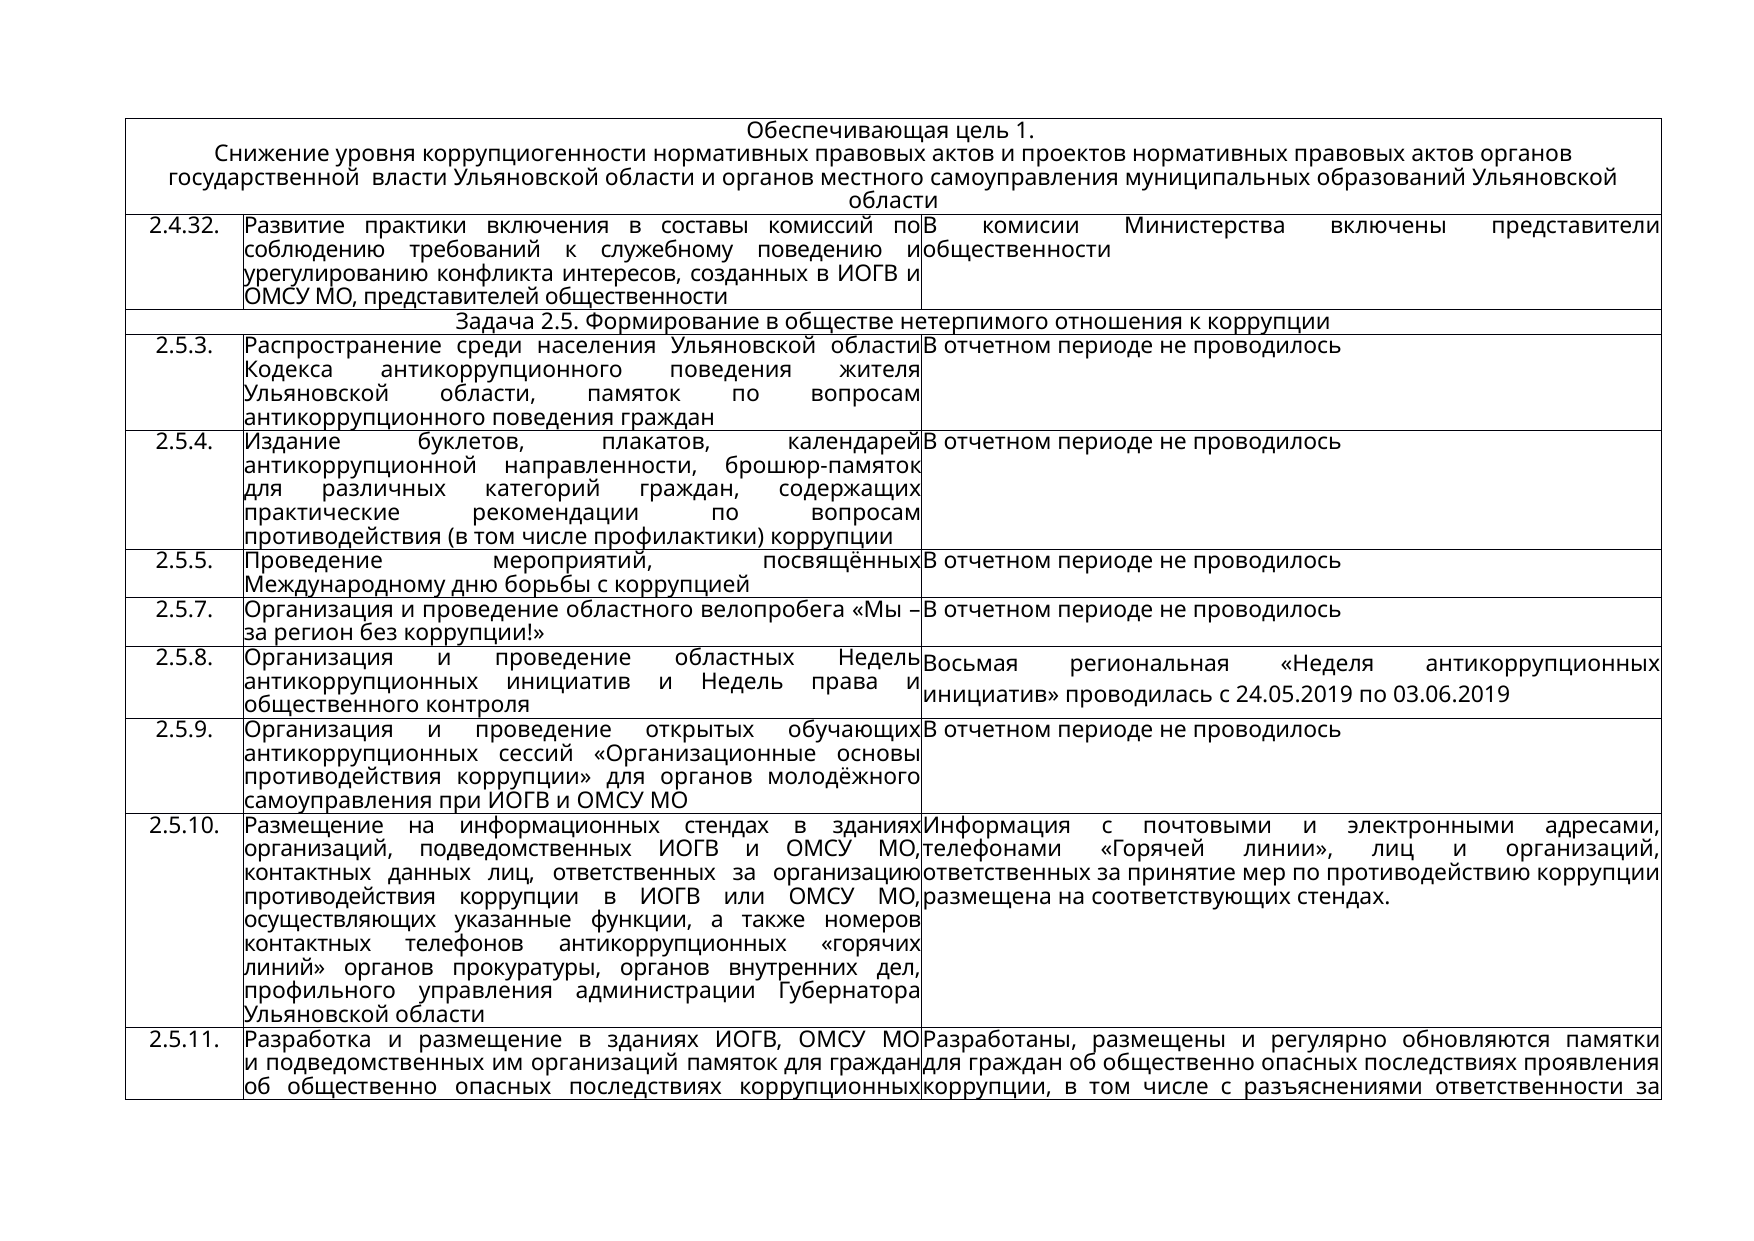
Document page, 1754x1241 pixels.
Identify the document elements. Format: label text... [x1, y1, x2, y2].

table_cell Размещение на информационных стендах в зданиях организаций, подведомственных ИОГВ и ОМСУ МО, контактных данных лиц, ответственных за организацию противодействия коррупции в ИОГВ или ОМСУ МО, осуществляющих указанные функции, а также номеров контактных телефонов антикоррупционных «горячих линий» органов прокуратуры, органов внутренних дел, профильного управления администрации Губернатора Ульяновской области [244, 814, 921, 1027]
table_cell Организация и проведение областных Недель антикоррупционных инициатив и Недель права и общественного контроля [244, 647, 921, 718]
table_cell Проведение мероприятий, посвящённых Международному дню борьбы с коррупцией [244, 550, 921, 597]
table_cell Информация с почтовыми и электронными адресами, телефонами «Горячей линии», лиц и организаций, ответственных за принятие мер по противодействию коррупции размещена на соответствующих стендах. [922, 814, 1661, 1027]
table_cell 2.5.7. [126, 598, 243, 646]
table_cell В отчетном периоде не проводилось [922, 598, 1661, 646]
table_cell 2.5.3. [126, 335, 243, 430]
table_cell 2.5.5. [126, 550, 243, 597]
table_cell Восьмая региональная «Неделя антикоррупционных инициатив» проводилась с 24.05.2019 по 03.06.2019 [922, 647, 1661, 718]
table_cell 2.4.32. [126, 215, 243, 309]
table_cell 2.5.8. [126, 647, 243, 718]
table_cell Распространение среди населения Ульяновской области Кодекса антикоррупционного поведения жителя Ульяновской области, памяток по вопросам антикоррупционного поведения граждан [244, 335, 921, 430]
table_cell Издание буклетов, плакатов, календарей антикоррупционной направленности, брошюр-памяток для различных категорий граждан, содержащих практические рекомендации по вопросам противодействия (в том числе профилактики) коррупции [244, 431, 921, 549]
table_cell 2.5.10. [126, 814, 243, 1027]
table_cell В отчетном периоде не проводилось [922, 335, 1661, 430]
table_cell В отчетном периоде не проводилось [922, 550, 1661, 597]
table_cell 2.5.11. [126, 1028, 243, 1099]
table_cell В отчетном периоде не проводилось [922, 431, 1661, 549]
table_cell 2.5.4. [126, 431, 243, 549]
table_header Обеспечивающая цель 1. Снижение уровня коррупциогенности нормативных правовых актов и проектов нормативных правовых актов органов государственной власти Ульяновской области и органов местного самоуправления муниципальных образований Ульяновской области [126, 119, 1661, 214]
table_cell В комисии Министерства включены представители общественности [922, 215, 1661, 309]
table_cell Задача 2.5. Формирование в обществе нетерпимого отношения к коррупции [126, 310, 1661, 334]
table_cell 2.5.9. [126, 719, 243, 813]
table_cell В отчетном периоде не проводилось [922, 719, 1661, 813]
table_cell Организация и проведение областного велопробега «Мы – за регион без коррупции!» [244, 598, 921, 646]
table_cell Организация и проведение открытых обучающих антикоррупционных сессий «Организационные основы противодействия коррупции» для органов молодёжного самоуправления при ИОГВ и ОМСУ МО [244, 719, 921, 813]
